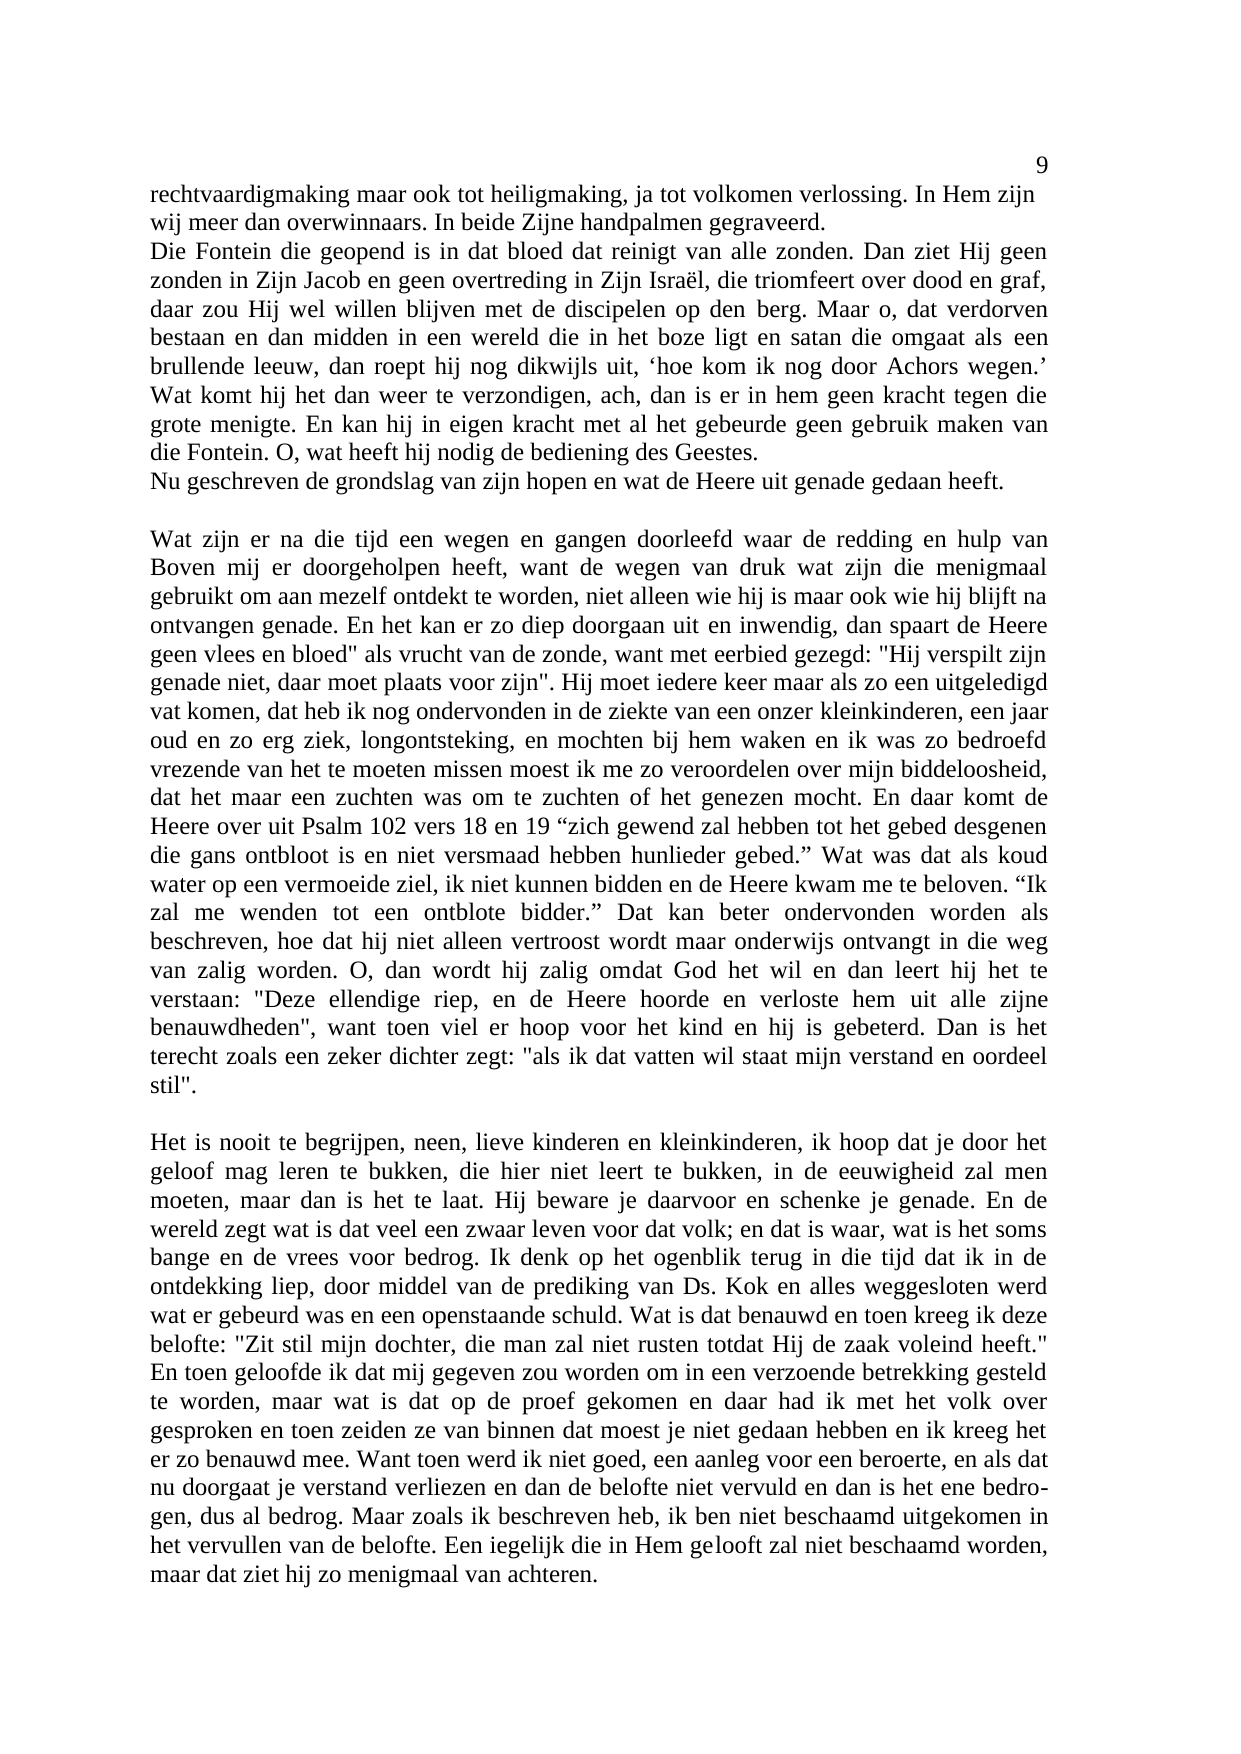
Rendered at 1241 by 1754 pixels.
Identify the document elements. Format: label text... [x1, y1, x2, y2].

text Wat zijn er na die tijd een wegen en gangen doorleefd waar de redding en hulp van Boven mij er doorgeholpen heeft, want de wegen van druk wat zijn die menigmaal gebruikt om aan mezelf ontdekt te worden, niet alleen wie hij is maar ook wie hij blijft na ontvangen genade. En het kan er zo diep doorgaan uit en inwendig, dan spaart de Heere geen vlees en bloed" als vrucht van de zonde, want met eerbied gezegd: "Hij verspilt zijn genade niet, daar moet plaats voor zijn". Hij moet iedere keer maar als zo een uitgeledigd vat komen, dat heb ik nog ondervonden in de ziekte van een onzer kleinkinderen, een jaar oud en zo erg ziek, longontsteking, en mochten bij hem waken en ik was zo bedroefd vrezende van het te moeten missen moest ik me zo veroordelen over mijn biddeloosheid, dat het maar een zuchten was om te zuchten of het genezen mocht. En daar komt de Heere over uit Psalm 102 vers 18 en 19 “zich gewend zal hebben tot het gebed desgenen die gans ontbloot is en niet versmaad hebben hunlieder gebed.” Wat was dat als koud water op een vermoeide ziel, ik niet kunnen bidden en de Heere kwam me te beloven. “Ik zal me wenden tot een ontblote bidder.” Dat kan beter ondervonden worden als beschreven, hoe dat hij niet alleen vertroost wordt maar onderwijs ontvangt in die weg van zalig worden. O, dan wordt hij zalig omdat God het wil en dan leert hij het te verstaan: "Deze ellendige riep, en de Heere hoorde en verloste hem uit alle zijne benauwdheden", want toen viel er hoop voor het kind en hij is gebeterd. Dan is het terecht zoals een zeker dichter zegt: "als ik dat vatten wil staat mijn verstand en oordeel stil". [150, 524, 1048, 1099]
text Nu geschreven de grondslag van zijn hopen en wat de Heere uit genade gedaan heeft. [150, 466, 1048, 495]
text Het is nooit te begrijpen, neen, lieve kinderen en kleinkinderen, ik hoop dat je door het geloof mag leren te bukken, die hier niet leert te bukken, in de eeuwigheid zal men moeten, maar dan is het te laat. Hij beware je daarvoor en schenke je genade. En de wereld zegt wat is dat veel een zwaar leven voor dat volk; en dat is waar, wat is het soms bange en de vrees voor bedrog. Ik denk op het ogenblik terug in die tijd dat ik in de ontdekking liep, door middel van de prediking van Ds. Kok en alles weggesloten werd wat er gebeurd was en een openstaande schuld. Wat is dat benauwd en toen kreeg ik deze belofte: "Zit stil mijn dochter, die man zal niet rusten totdat Hij de zaak voleind heeft." En toen geloofde ik dat mij gegeven zou worden om in een verzoende betrekking gesteld te worden, maar wat is dat op de proef gekomen en daar had ik met het volk over gesproken en toen zeiden ze van binnen dat moest je niet gedaan hebben en ik kreeg het er zo benauwd mee. Want toen werd ik niet goed, een aanleg voor een beroerte, en als dat nu doorgaat je verstand verliezen en dan de belofte niet vervuld en dan is het ene bedrogen, dus al bedrog. Maar zoals ik beschreven heb, ik ben niet beschaamd uitgekomen in het vervullen van de belofte. Een iegelijk die in Hem gelooft zal niet beschaamd worden, maar dat ziet hij zo menigmaal van achteren. [150, 1127, 1048, 1587]
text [150, 179, 1048, 236]
text Die Fontein die geopend is in dat bloed dat reinigt van alle zonden. Dan ziet Hij geen zonden in Zijn Jacob en geen overtreding in Zijn Israël, die triomfeert over dood en graf, daar zou Hij wel willen blijven met de discipelen op den berg. Maar o, dat verdorven bestaan en dan midden in een wereld die in het boze ligt en satan die omgaat als een brullende leeuw, dan roept hij nog dikwijls uit, ‘hoe kom ik nog door Achors wegen.’ Wat komt hij het dan weer te verzondigen, ach, dan is er in hem geen kracht tegen die grote menigte. En kan hij in eigen kracht met al het gebeurde geen gebruik maken van die Fontein. O, wat heeft hij nodig de bediening des Geestes. [150, 236, 1048, 466]
